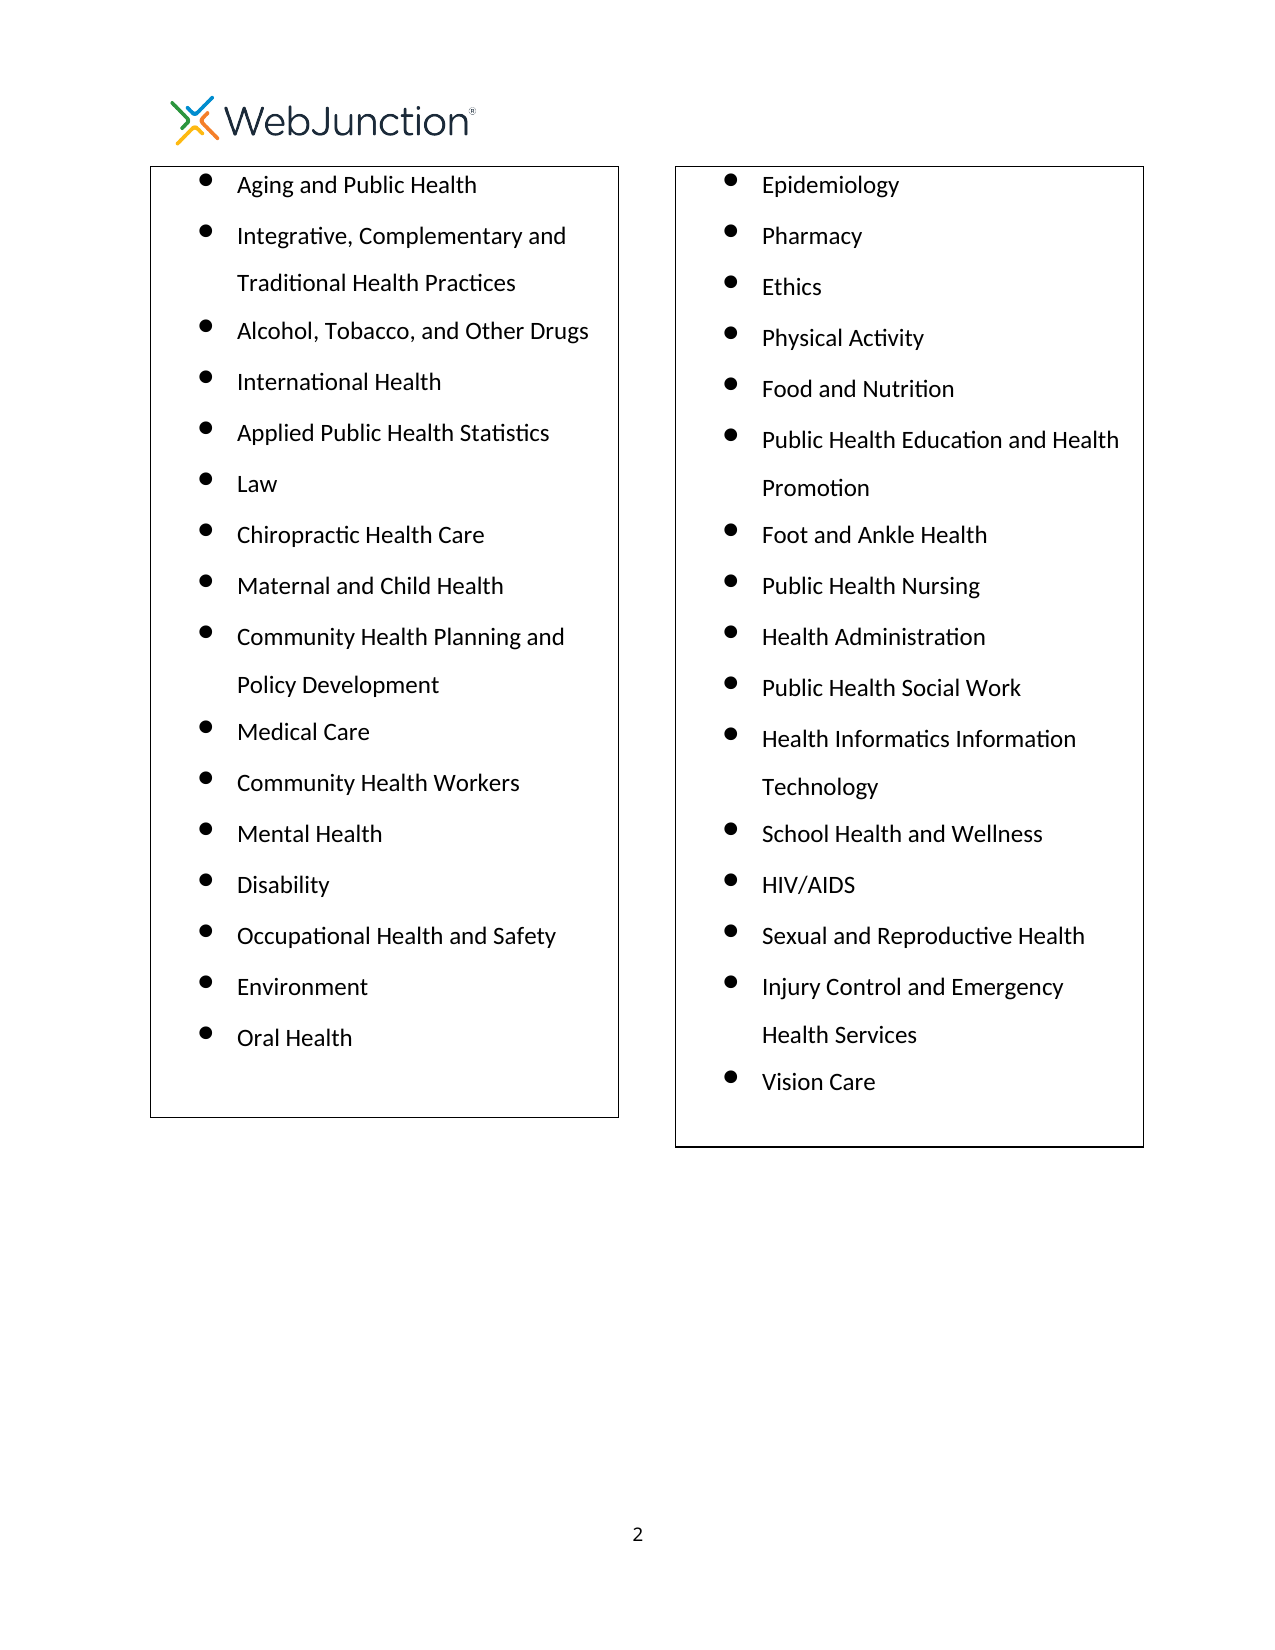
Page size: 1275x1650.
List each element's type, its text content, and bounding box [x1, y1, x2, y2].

table_cell Epidemiology Pharmacy Ethics Physical Activity Food and Nutrition Public Health Education and Health Promotion Foot and Ankle Health Public Health Nursing Health Administration Public Health Social Work Health Informatics Information Technology School Health and Wellness HIV/AIDS Sexual and Reproductive Health Injury Control and Emergency Health Services Vision Care [676, 167, 1143, 1146]
table_header Aging and Public Health Integrative, Complementary and Traditional Health Practices Alcohol, Tobacco, and Other Drugs International Health Applied Public Health Statistics Law Chiropractic Health Care Maternal and Child Health Community Health Planning and Policy Development Medical Care Community Health Workers Mental Health Disability Occupational Health and Safety Environment Oral Health [151, 167, 618, 1117]
picture [150, 75, 496, 166]
